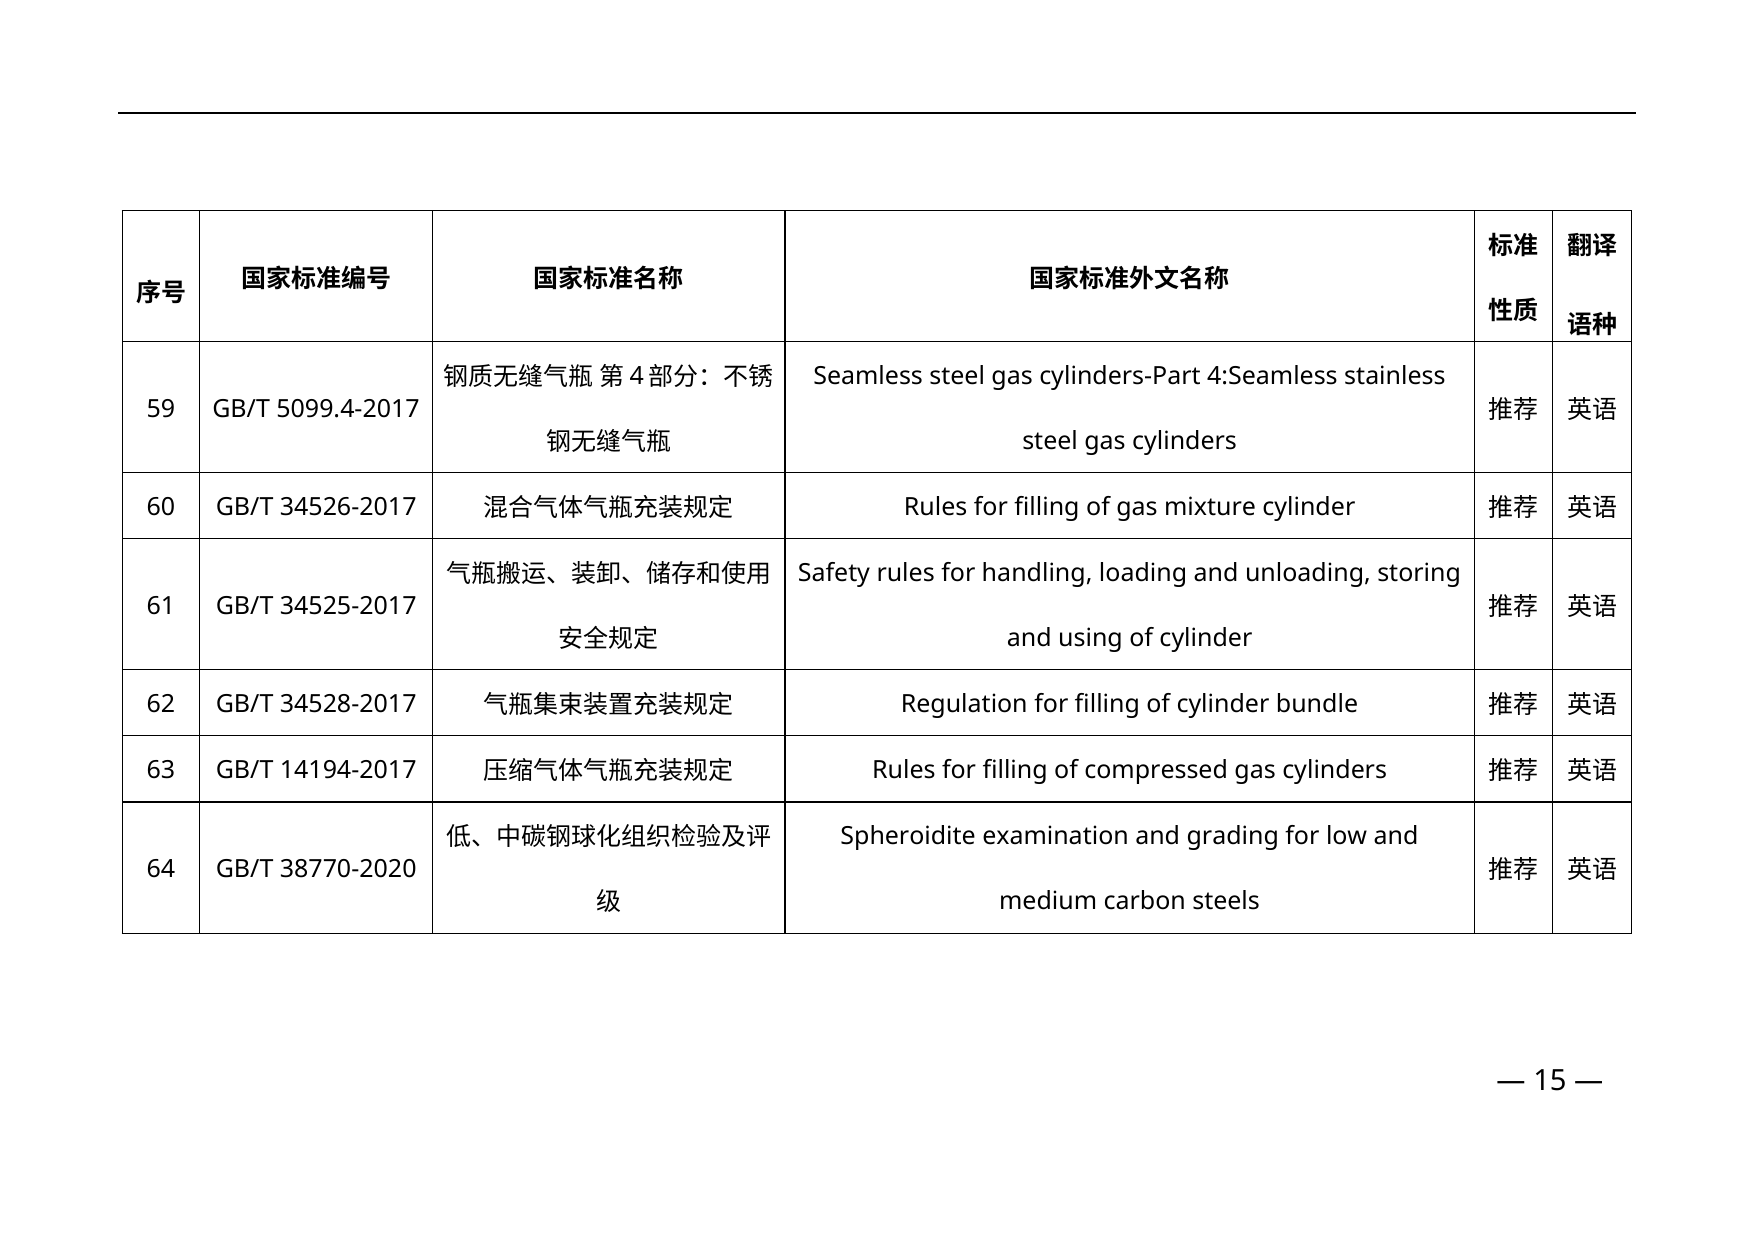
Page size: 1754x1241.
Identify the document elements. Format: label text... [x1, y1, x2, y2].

table_cell 混合气体气瓶充装规定 [433, 473, 784, 538]
table_cell 60 [123, 473, 199, 538]
table_cell Rules for filling of gas mixture cylinder [786, 473, 1474, 538]
table_cell 61 [123, 539, 199, 669]
table_cell 气瓶集束装置充装规定 [433, 670, 784, 735]
table_cell GB/T 34528-2017 [200, 670, 432, 735]
table_cell 推荐 [1475, 670, 1552, 735]
table_cell GB/T 38770-2020 [200, 803, 432, 932]
table_cell GB/T 34526-2017 [200, 473, 432, 538]
table_cell 气瓶搬运、装卸、储存和使用安全规定 [433, 539, 784, 669]
table_cell 59 [123, 342, 199, 472]
table_cell GB/T 5099.4-2017 [200, 342, 432, 472]
table_cell Seamless steel gas cylinders-Part 4:Seamless stainless steel gas cylinders [786, 342, 1474, 472]
table_cell 63 [123, 736, 199, 801]
table_header 序号 [123, 211, 199, 341]
table_cell Safety rules for handling, loading and unloading, storing and using of cylinder [786, 539, 1474, 669]
table_cell 推荐 [1475, 736, 1552, 801]
table_cell GB/T 34525-2017 [200, 539, 432, 669]
table_cell 低、中碳钢球化组织检验及评级 [433, 803, 784, 932]
table_cell Spheroidite examination and grading for low and medium carbon steels [786, 803, 1474, 932]
table_cell 英语 [1553, 670, 1631, 735]
table_header 国家标准名称 [433, 211, 784, 341]
table_cell 推荐 [1475, 473, 1552, 538]
table_cell 英语 [1553, 473, 1631, 538]
table_header 国家标准外文名称 [786, 211, 1474, 341]
table_cell GB/T 14194-2017 [200, 736, 432, 801]
table_header 标准 性质 [1475, 211, 1552, 341]
table_cell 推荐 [1475, 539, 1552, 669]
table_cell 英语 [1553, 539, 1631, 669]
table_cell 62 [123, 670, 199, 735]
table_cell 钢质无缝气瓶 第4部分：不锈钢无缝气瓶 [433, 342, 784, 472]
table_cell 推荐 [1475, 803, 1552, 932]
table_header 翻译 语种 [1553, 211, 1631, 341]
table_cell 推荐 [1475, 342, 1552, 472]
table_cell 64 [123, 803, 199, 932]
table_cell Regulation for filling of cylinder bundle [786, 670, 1474, 735]
table_cell 英语 [1553, 736, 1631, 801]
table_cell Rules for filling of compressed gas cylinders [786, 736, 1474, 801]
table_cell 英语 [1553, 803, 1631, 932]
table_cell 英语 [1553, 342, 1631, 472]
table_cell 压缩气体气瓶充装规定 [433, 736, 784, 801]
table_header 国家标准编号 [200, 211, 432, 341]
